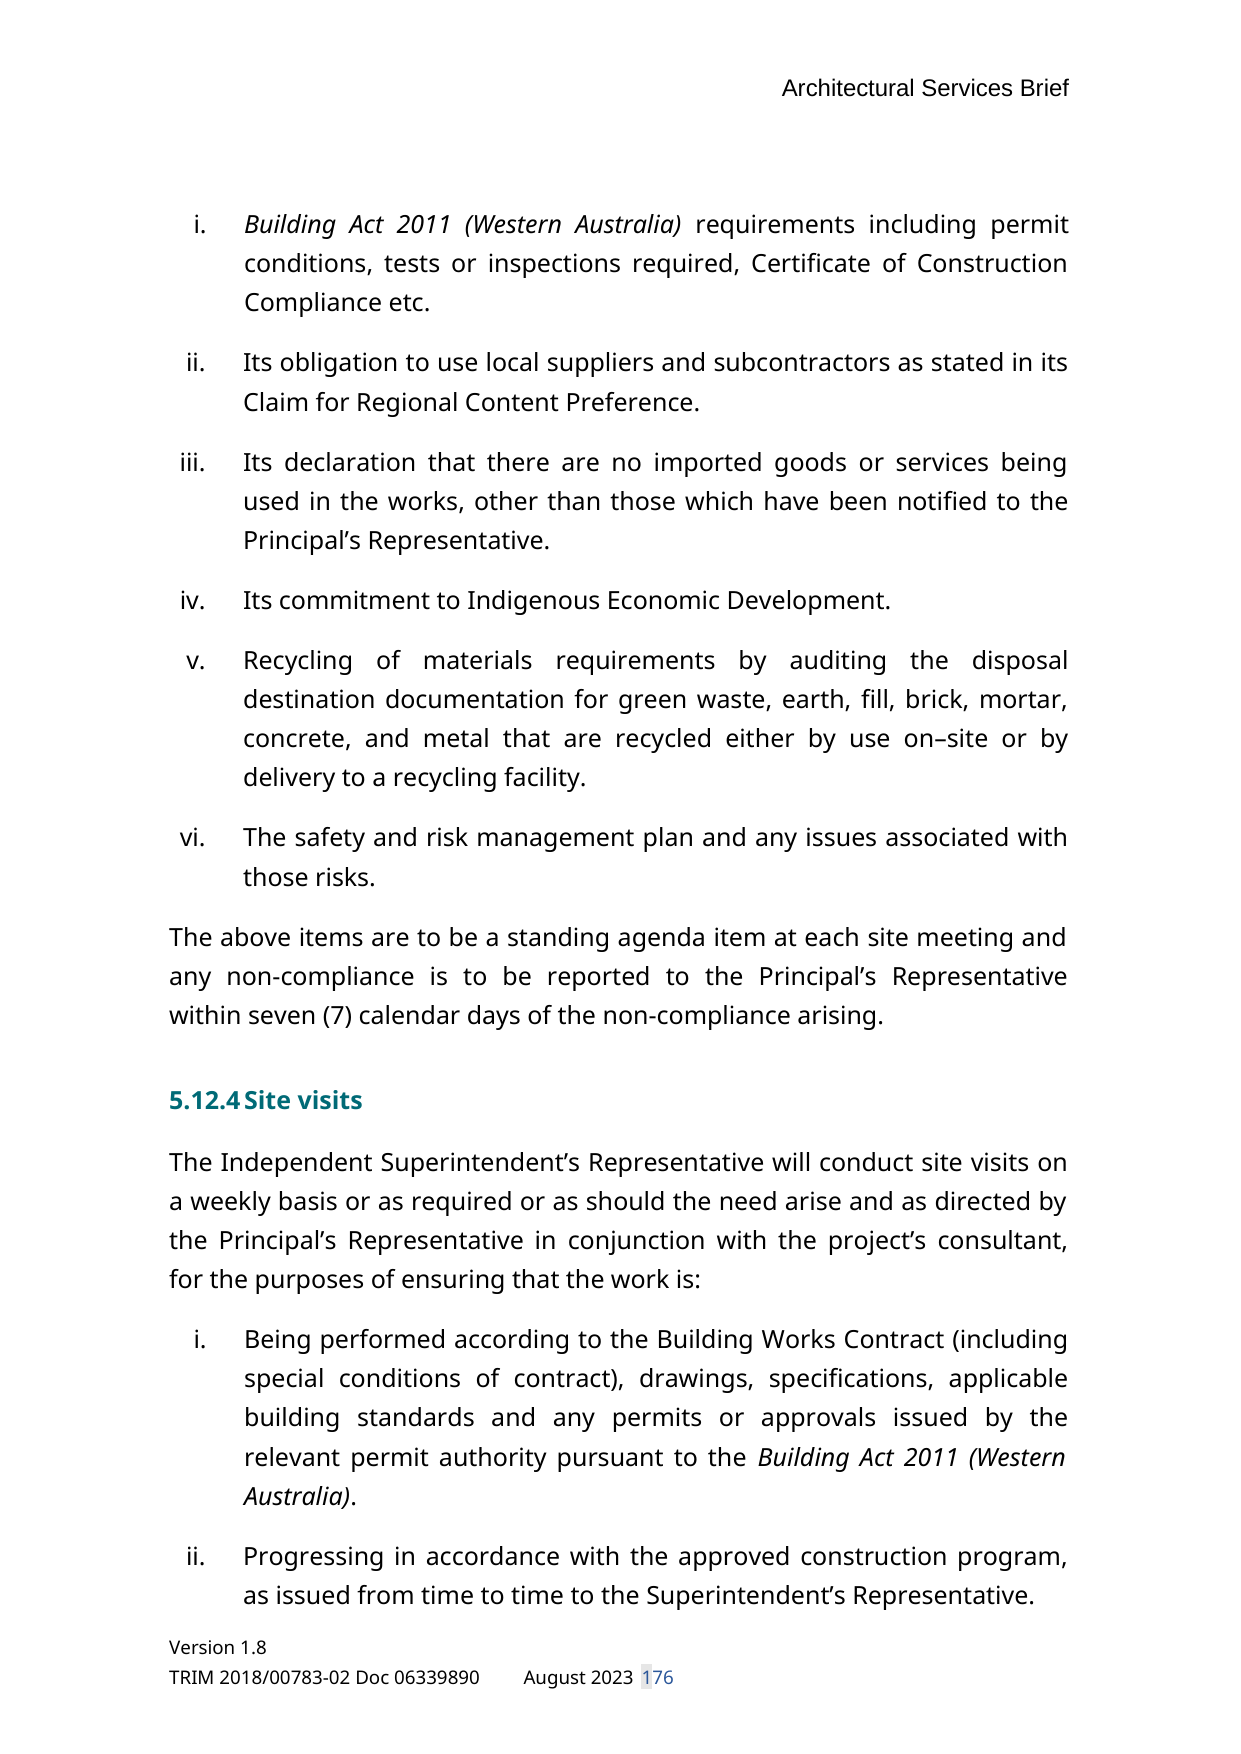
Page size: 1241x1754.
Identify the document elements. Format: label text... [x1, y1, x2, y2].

list Its declaration that there are no imported goods or services being used in the works, other than those which have been notified to the Principal’s Representative. [205, 444, 1069, 557]
list Its commitment to Indigenous Economic Development. [205, 583, 1069, 617]
list Being performed according to the Building Works Contract (including special conditions of contract), drawings, specifications, applicable building standards and any permits or approvals issued by the relevant permit authority pursuant to the Building Act 2011 (Western Australia). [206, 1322, 1069, 1512]
list The safety and risk management plan and any issues associated with those risks. [205, 820, 1069, 893]
text The above items are to be a standing agenda item at each site meeting and any non-compliance is to be reported to the Principal’s Representative within seven (7) calendar days of the non-compliance arising. [169, 919, 1069, 1032]
list Building Act 2011 (Western Australia) requirements including permit conditions, tests or inspections required, Certificate of Construction Compliance etc. [206, 207, 1069, 319]
text The Independent Superintendent’s Representative will conduct site visits on a weekly basis or as required or as should the need arise and as directed by the Principal’s Representative in conjunction with the project’s consultant, for the purposes of ensuring that the work is: [169, 1144, 1069, 1296]
list Progressing in accordance with the approved construction program, as issued from time to time to the Superintendent’s Representative. [205, 1538, 1069, 1612]
subtitle Site visits [169, 1083, 1069, 1117]
list Recycling of materials requirements by auditing the disposal destination documentation for green waste, earth, fill, brick, mortar, concrete, and metal that are recycled either by use on–site or by delivery to a recycling facility. [205, 643, 1069, 794]
list Its obligation to use local suppliers and subcontractors as stated in its Claim for Regional Content Preference. [205, 345, 1069, 418]
